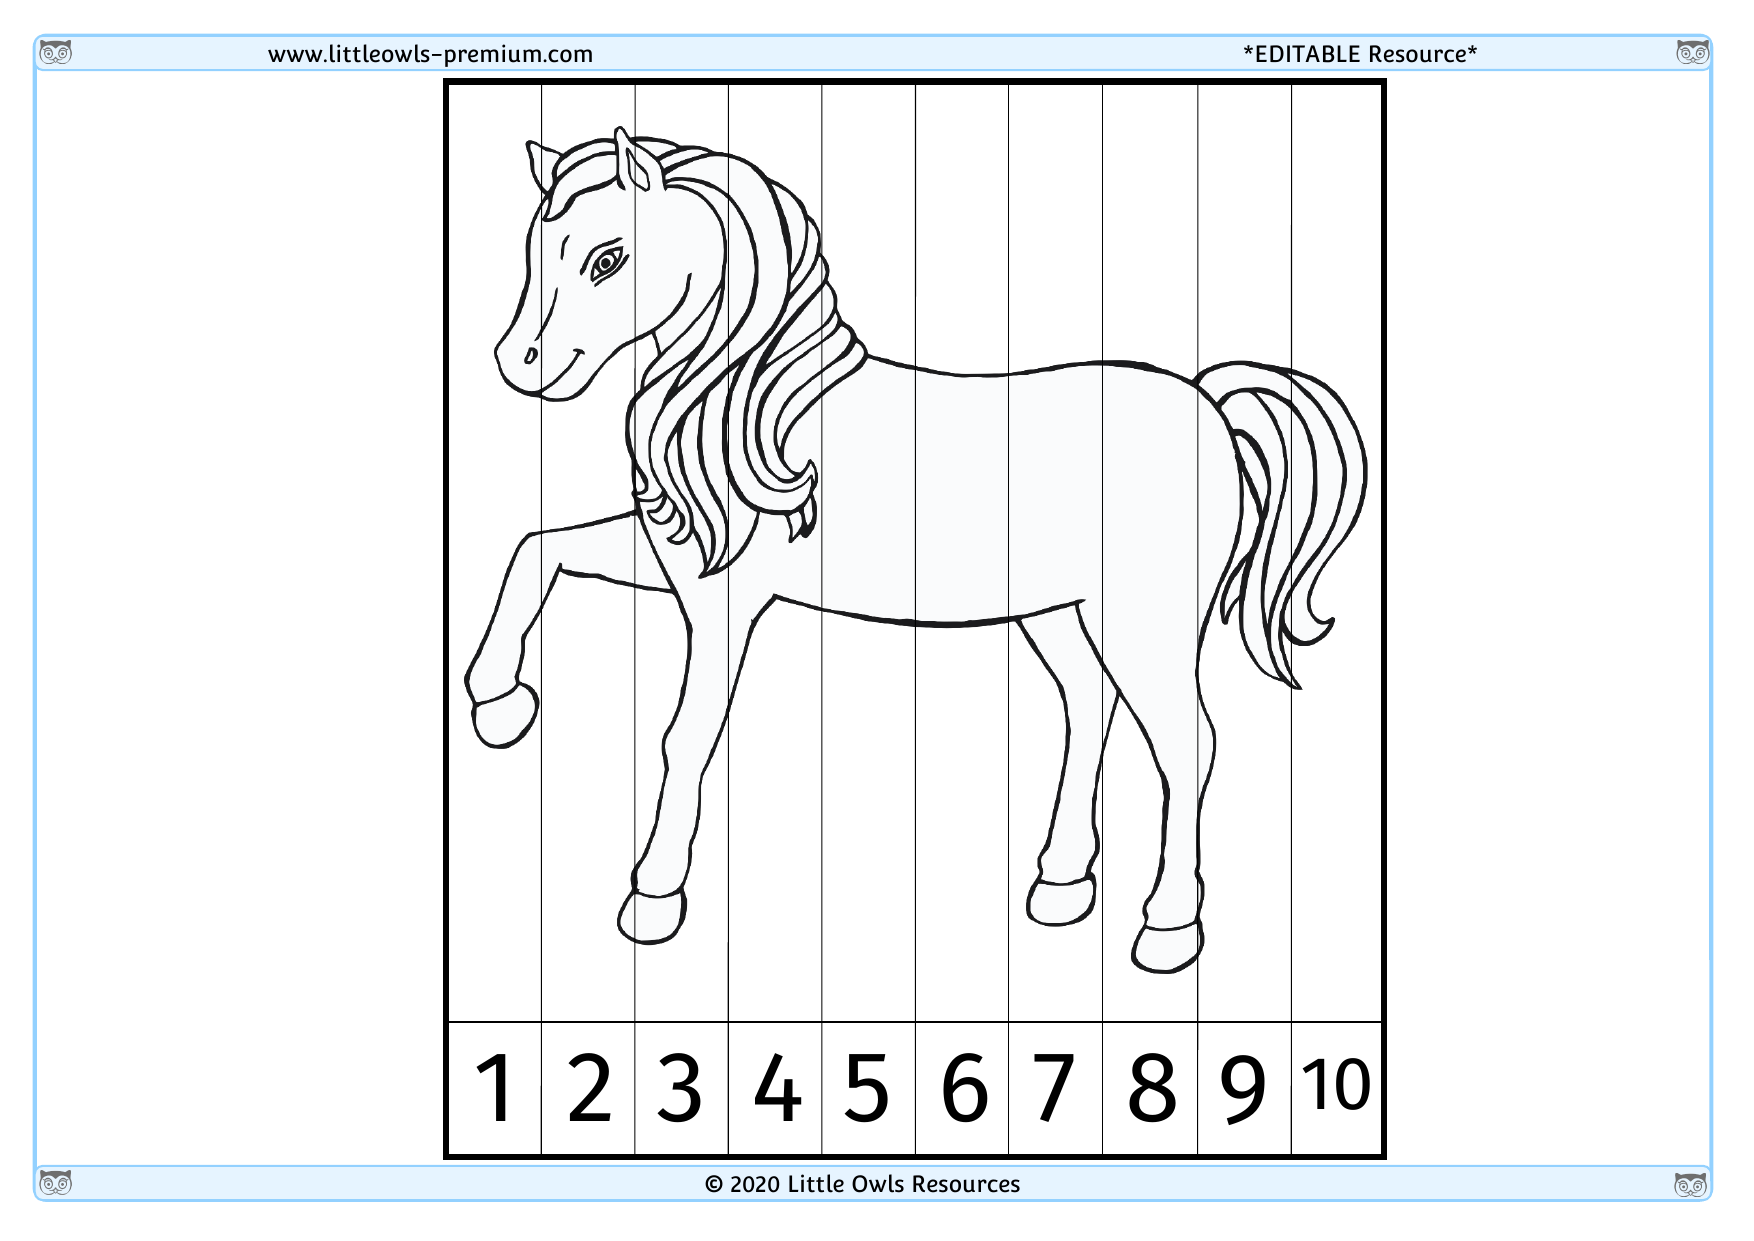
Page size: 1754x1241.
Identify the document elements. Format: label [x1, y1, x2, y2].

picture [823, 126, 914, 974]
picture [1292, 126, 1368, 974]
picture [729, 126, 821, 974]
picture [1671, 35, 1717, 71]
picture [916, 126, 1008, 974]
picture [1009, 126, 1102, 974]
picture [636, 126, 727, 974]
picture [1669, 1168, 1714, 1204]
picture [542, 126, 634, 974]
picture [1103, 126, 1197, 974]
picture [34, 1165, 79, 1202]
picture [1199, 126, 1291, 974]
picture [34, 35, 79, 71]
picture [464, 126, 541, 974]
